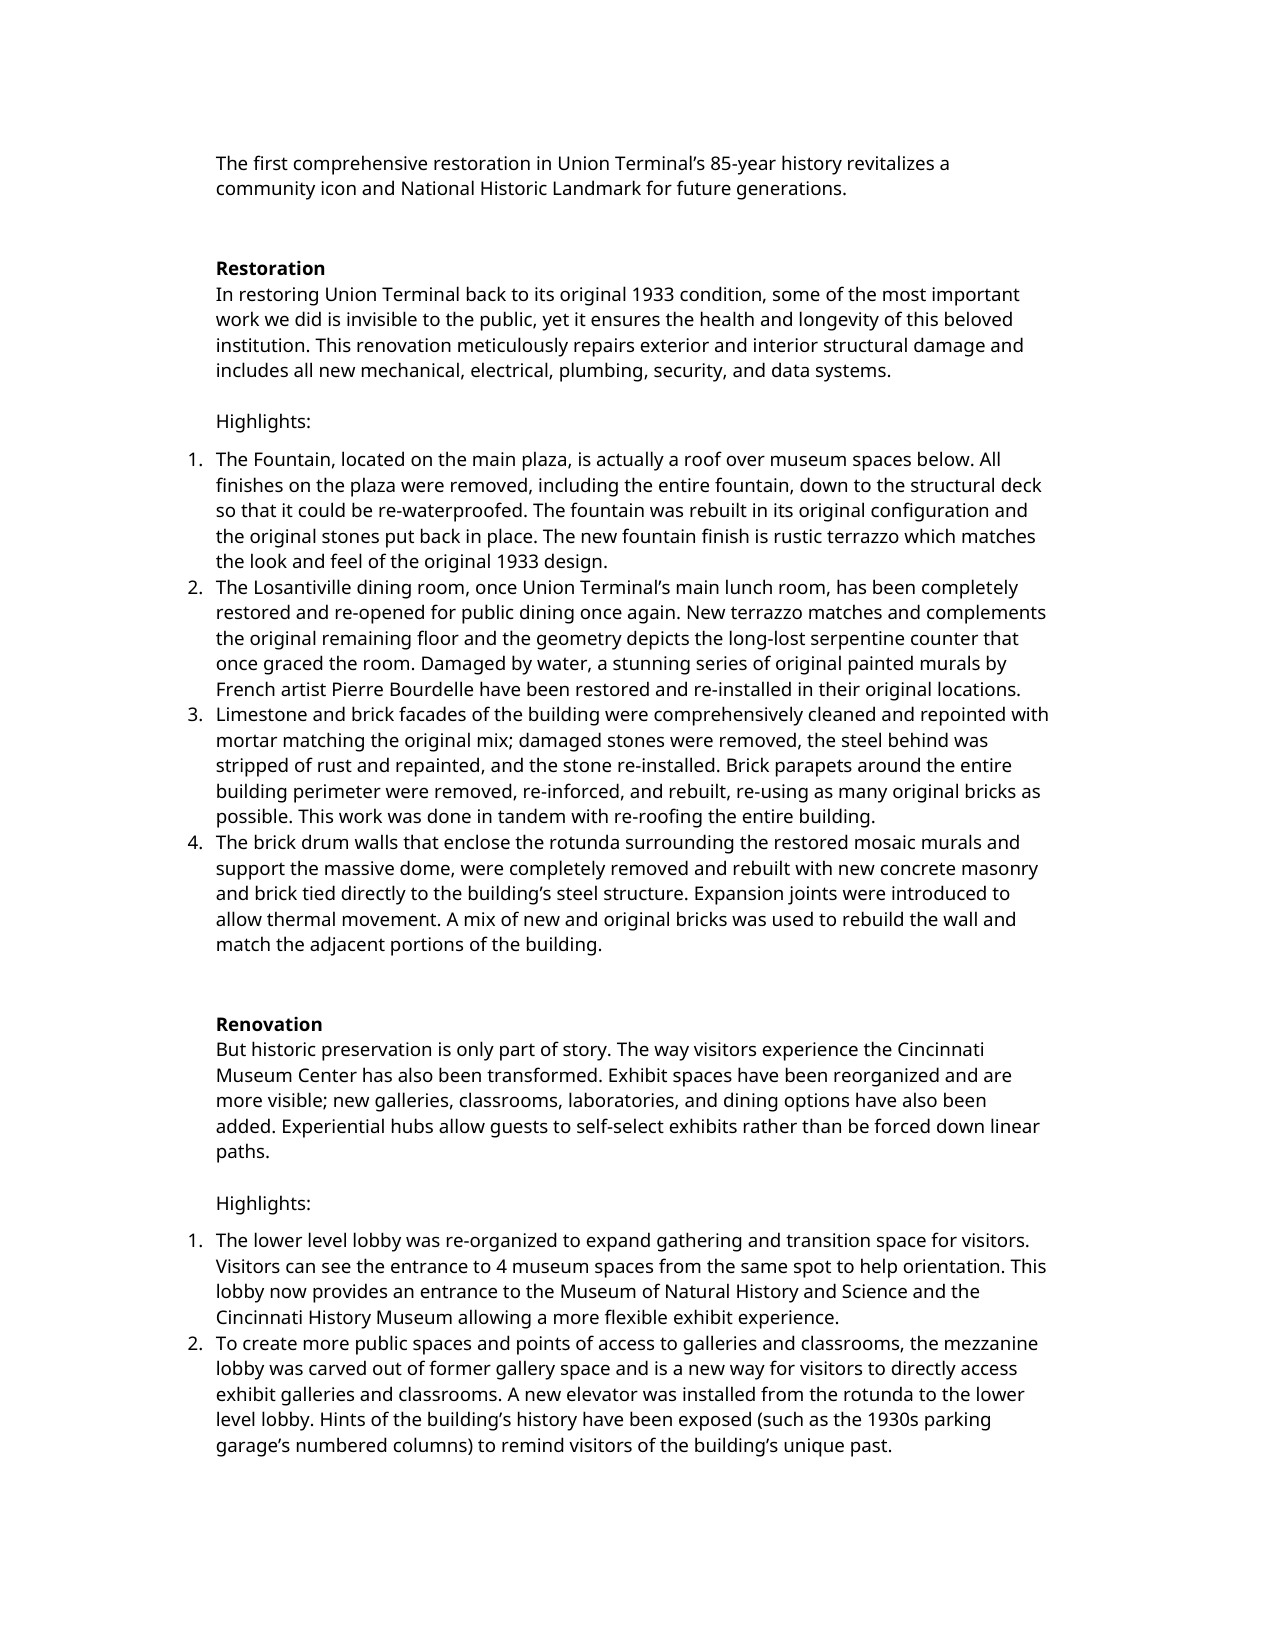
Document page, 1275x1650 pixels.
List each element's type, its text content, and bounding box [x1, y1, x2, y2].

text In restoring Union Terminal back to its original 1933 condition, some of the most important work we did is invisible to the public, yet it ensures the health and longevity of this beloved institution. This renovation meticulously repairs exterior and interior structural damage and includes all new mechanical, electrical, plumbing, security, and data systems. Highlights: [216, 281, 1050, 434]
text The first comprehensive restoration in Union Terminal’s 85-year history revitalizes a community icon and National Historic Landmark for future generations. [216, 150, 1050, 230]
text But historic preservation is only part of story. The way visitors experience the Cincinnati Museum Center has also been transformed. Exhibit spaces have been reorganized and are more visible; new galleries, classrooms, laboratories, and dining options have also been added. Experiential hubs allow guests to self-select exhibits rather than be forced down linear paths. Highlights: [216, 1037, 1050, 1215]
text Restoration [216, 255, 1050, 281]
list The Fountain, located on the main plaza, is actually a roof over museum spaces below. All finishes on the plaza were removed, including the entire fountain, down to the structural deck so that it could be re-waterproofed. The fountain was rebuilt in its original configuration and the original stones put back in place. The new fountain finish is rustic terrazzo which matches the look and feel of the original 1933 design. [187, 446, 1050, 574]
list The brick drum walls that enclose the rotunda surrounding the restored mosaic murals and support the massive dome, were completely removed and rebuilt with new concrete masonry and brick tied directly to the building’s steel structure. Expansion joints were introduced to allow thermal movement. A mix of new and original bricks was used to rebuild the wall and match the adjacent portions of the building. [187, 829, 1050, 986]
list To create more public spaces and points of access to galleries and classrooms, the mezzanine lobby was carved out of former gallery space and is a new way for visitors to directly access exhibit galleries and classrooms. A new elevator was installed from the rotunda to the lower level lobby. Hints of the building’s history have been exposed (such as the 1930s parking garage’s numbered columns) to remind visitors of the building’s unique past. [187, 1330, 1050, 1457]
list The Losantiville dining room, once Union Terminal’s main lunch room, has been completely restored and re-opened for public dining once again. New terrazzo matches and complements the original remaining floor and the geometry depicts the long-lost serpentine counter that once graced the room. Damaged by water, a stunning series of original painted murals by French artist Pierre Bourdelle have been restored and re-installed in their original locations. [187, 574, 1050, 702]
list Limestone and brick facades of the building were comprehensively cleaned and repointed with mortar matching the original mix; damaged stones were removed, the steel behind was stripped of rust and repainted, and the stone re-installed. Brick parapets around the entire building perimeter were removed, re-inforced, and rebuilt, re-using as many original bricks as possible. This work was done in tandem with re-roofing the entire building. [187, 702, 1050, 829]
text Renovation [216, 1011, 1050, 1037]
list The lower level lobby was re-organized to expand gathering and transition space for visitors. Visitors can see the entrance to 4 museum spaces from the same spot to help orientation. This lobby now provides an entrance to the Museum of Natural History and Science and the Cincinnati History Museum allowing a more flexible exhibit experience. [187, 1228, 1050, 1330]
